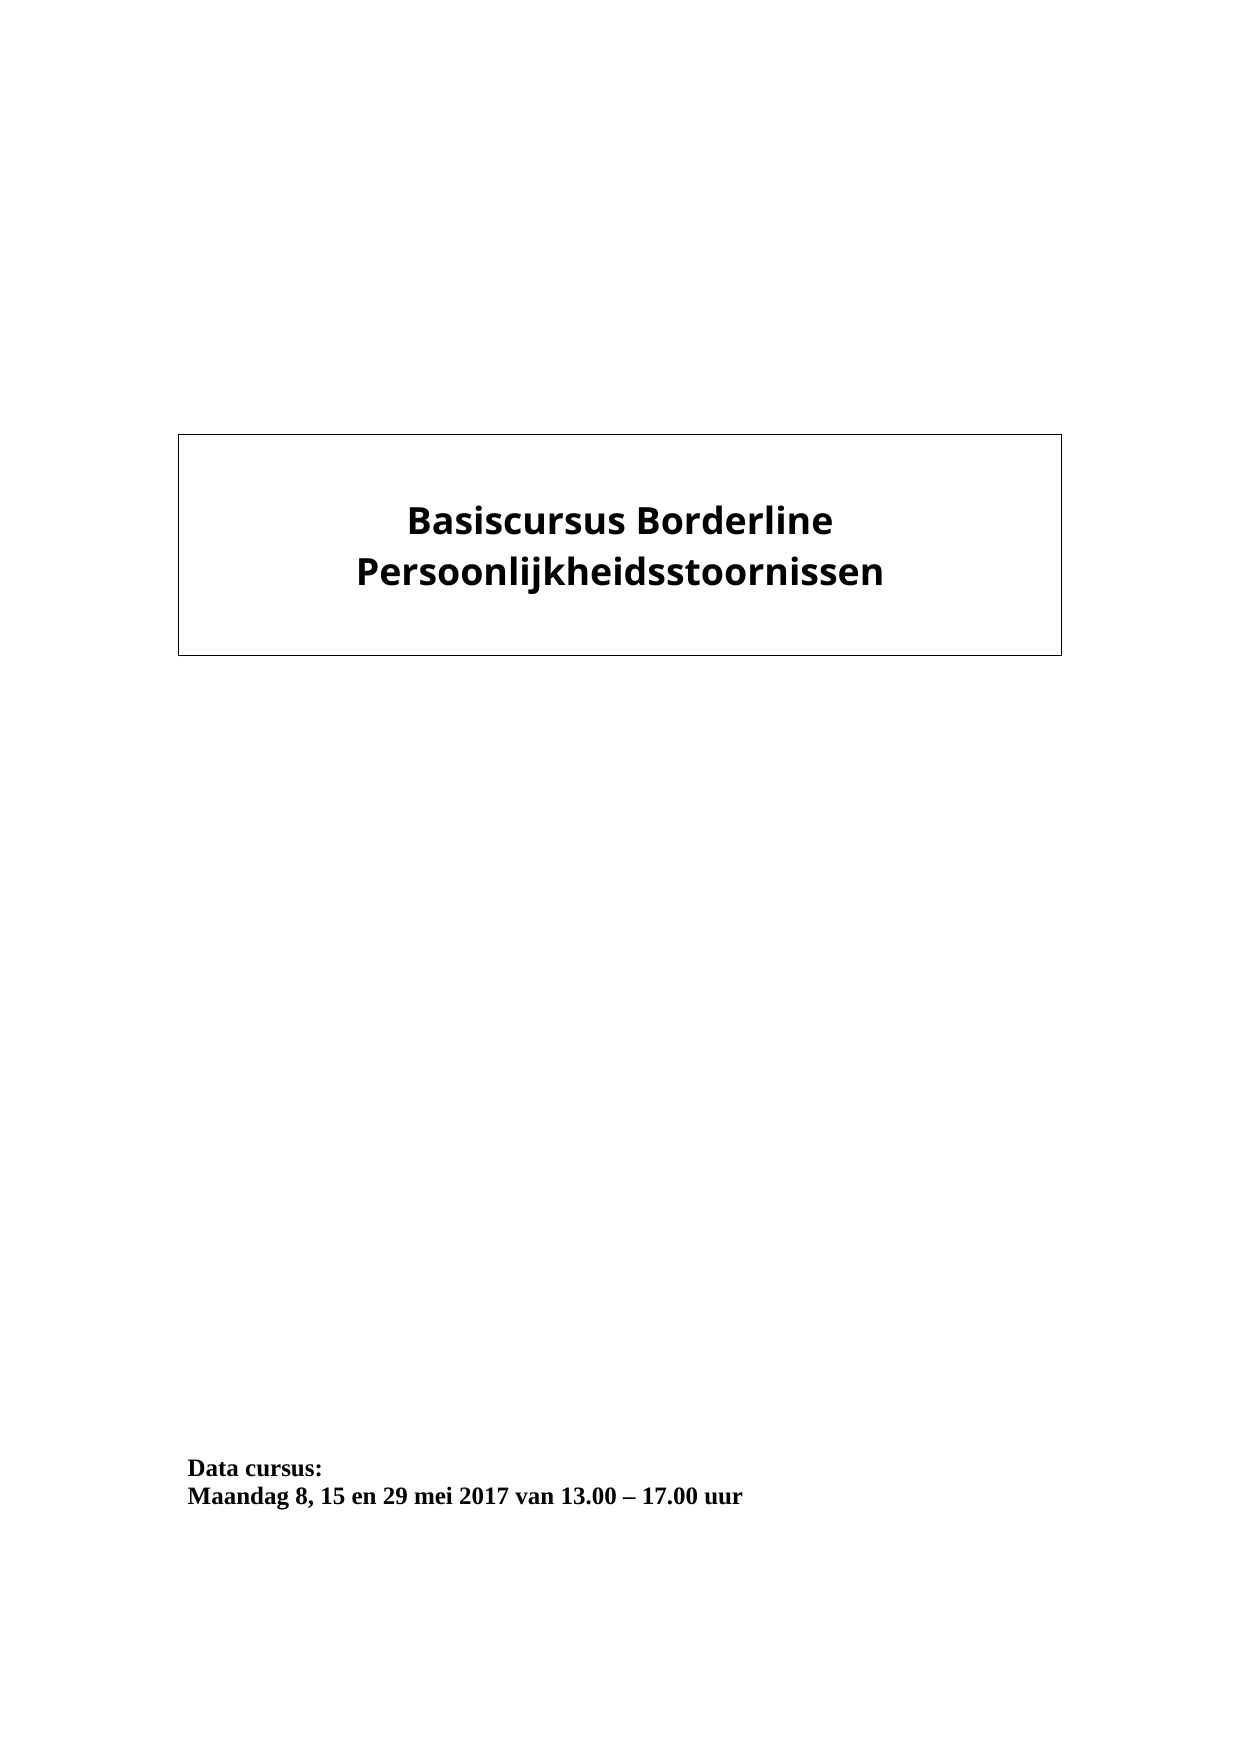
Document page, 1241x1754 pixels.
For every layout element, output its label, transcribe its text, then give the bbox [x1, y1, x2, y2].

text Data cursus: [187, 1453, 1053, 1481]
text Basiscursus Borderline [187, 494, 1053, 545]
text Persoonlijkheidsstoornissen [187, 545, 1053, 596]
text Maandag 8, 15 en 29 mei 2017 van 13.00 – 17.00 uur [187, 1481, 1053, 1510]
